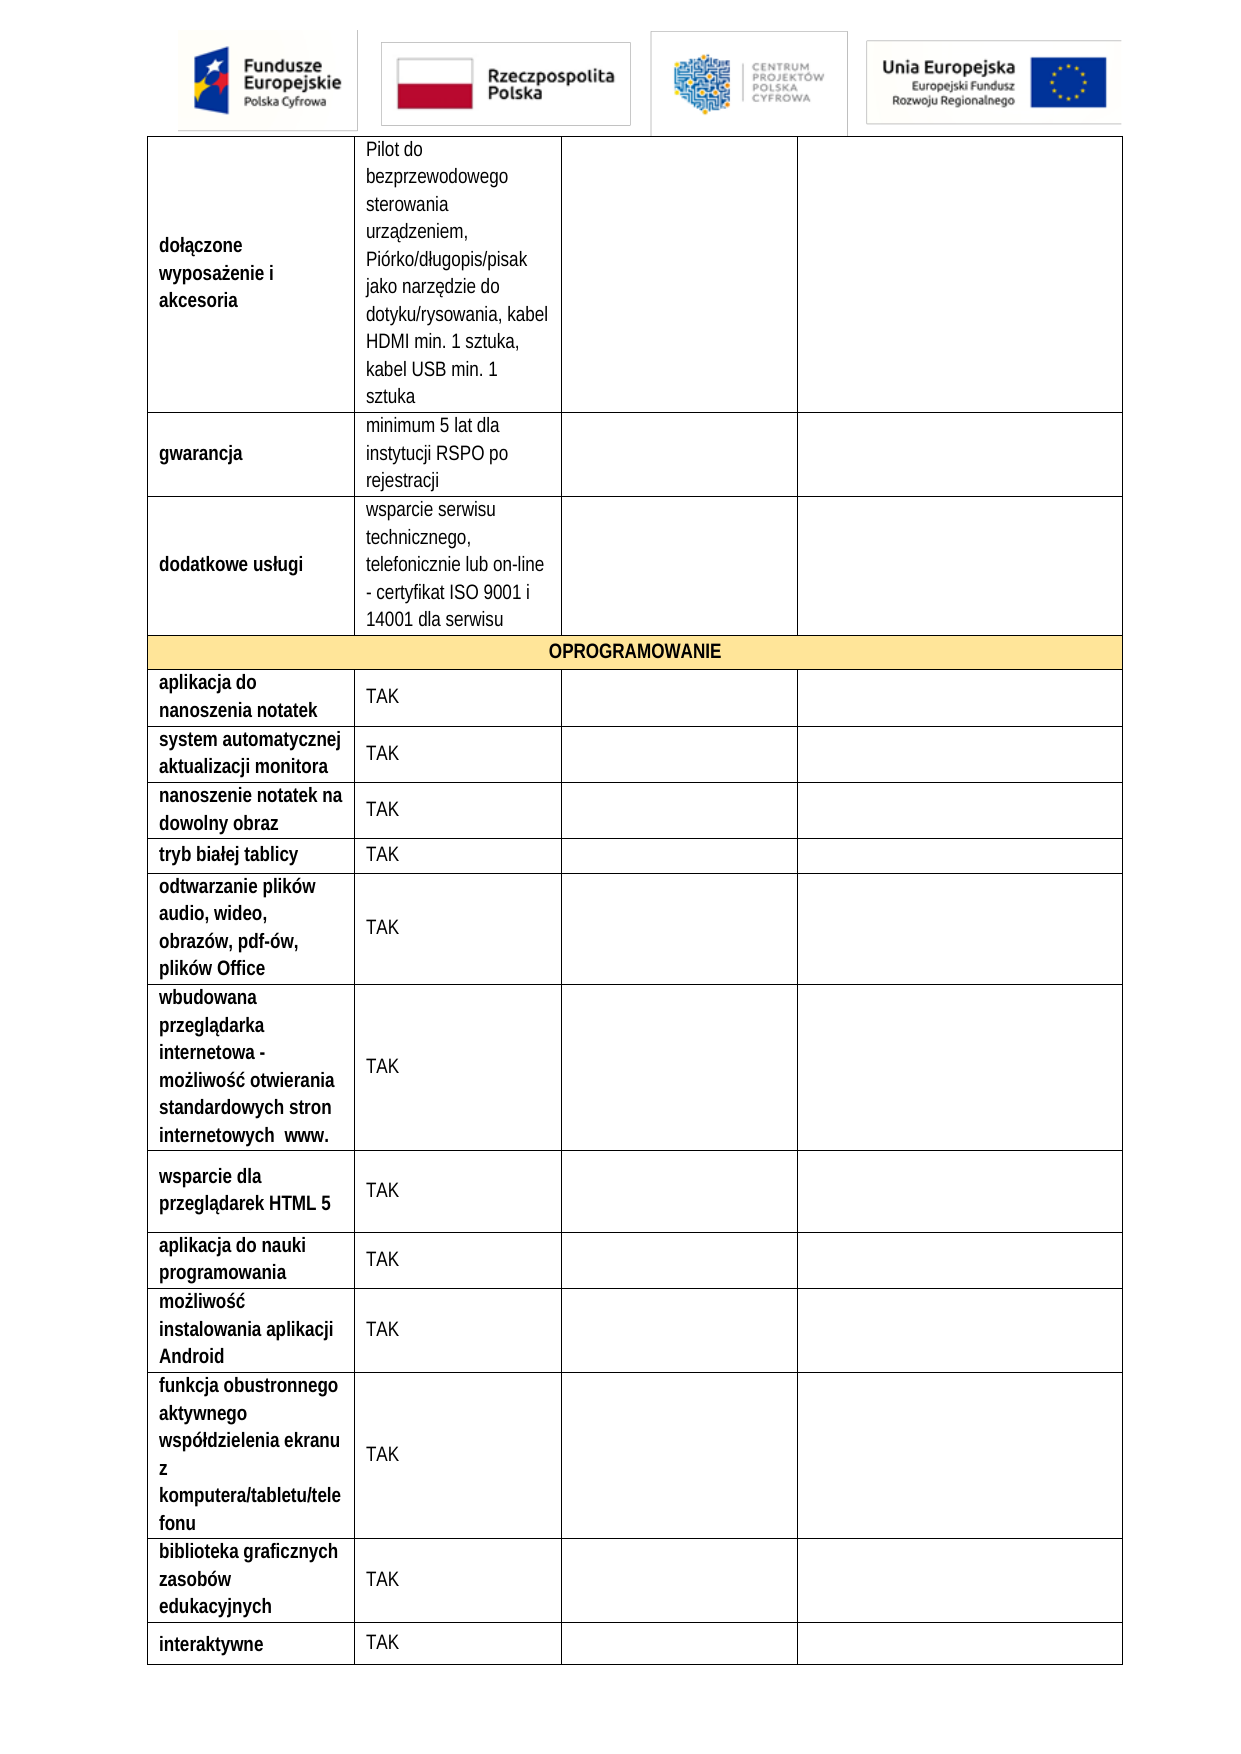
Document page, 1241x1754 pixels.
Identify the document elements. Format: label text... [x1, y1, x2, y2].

table_cell [798, 783, 1122, 838]
table_cell [562, 727, 797, 782]
table_cell [798, 985, 1122, 1150]
table_cell aplikacja do nauki programowania [148, 1233, 354, 1288]
table_cell TAK [355, 839, 561, 873]
table_cell TAK [355, 985, 561, 1150]
table_cell [562, 1289, 797, 1372]
table_cell wbudowana przeglądarka internetowa - możliwość otwierania standardowych stron internetowych www. [148, 985, 354, 1150]
table_cell [798, 413, 1122, 496]
table_cell [798, 137, 1122, 412]
table_cell [562, 1373, 797, 1538]
table_cell [562, 137, 797, 412]
table_cell odtwarzanie plików audio, wideo, obrazów, pdf-ów, plików Office [148, 874, 354, 984]
table_cell [562, 1623, 797, 1664]
table_cell TAK [355, 1623, 561, 1664]
table_cell [798, 670, 1122, 726]
table_cell [562, 413, 797, 496]
table_cell [562, 1233, 797, 1288]
table_cell system automatycznej aktualizacji monitora [148, 727, 354, 782]
table_cell [562, 670, 797, 726]
table_cell [798, 874, 1122, 984]
table_cell [562, 839, 797, 873]
table_cell [562, 497, 797, 635]
table_cell TAK [355, 1233, 561, 1288]
table_cell [562, 783, 797, 838]
table_cell [798, 1289, 1122, 1372]
table_cell [562, 874, 797, 984]
table_cell [798, 839, 1122, 873]
table_cell [562, 1539, 797, 1622]
table_cell aplikacja do nanoszenia notatek [148, 670, 354, 726]
table_cell TAK [355, 1539, 561, 1622]
table_cell [798, 1151, 1122, 1232]
table_cell TAK [355, 783, 561, 838]
table_cell biblioteka graficznych zasobów edukacyjnych [148, 1539, 354, 1622]
table_cell [798, 1233, 1122, 1288]
table_cell wsparcie serwisu technicznego, telefonicznie lub on-line - certyfikat ISO 9001 i 14001 dla serwisu [355, 497, 561, 635]
table_cell TAK [355, 874, 561, 984]
table_cell tryb białej tablicy [148, 839, 354, 873]
table_cell [798, 1373, 1122, 1538]
table_cell dołączone wyposażenie i akcesoria [148, 137, 354, 412]
table_cell TAK [355, 1373, 561, 1538]
table_cell możliwość instalowania aplikacji Android [148, 1289, 354, 1372]
table_cell [798, 497, 1122, 635]
table_cell Pilot do bezprzewodowego sterowania urządzeniem, Piórko/długopis/pisak jako narzędzie do dotyku/rysowania, kabel HDMI min. 1 sztuka, kabel USB min. 1 sztuka [355, 137, 561, 412]
table_cell TAK [355, 670, 561, 726]
table_cell gwarancja [148, 413, 354, 496]
table_cell TAK [355, 727, 561, 782]
table_cell funkcja obustronnego aktywnego współdzielenia ekranu z komputera/tabletu/telefonu [148, 1373, 354, 1538]
table_cell [562, 985, 797, 1150]
table_cell minimum 5 lat dla instytucji RSPO po rejestracji [355, 413, 561, 496]
table_cell TAK [355, 1289, 561, 1372]
table_cell [562, 1151, 797, 1232]
table_cell OPROGRAMOWANIE [148, 636, 1122, 669]
table_cell dodatkowe usługi [148, 497, 354, 635]
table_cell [148, 1623, 354, 1664]
table_cell nanoszenie notatek na dowolny obraz [148, 783, 354, 838]
table_cell [798, 1539, 1122, 1622]
table_cell [798, 1623, 1122, 1664]
table_cell TAK [355, 1151, 561, 1232]
table_cell [798, 727, 1122, 782]
table_cell wsparcie dla przeglądarek HTML 5 [148, 1151, 354, 1232]
